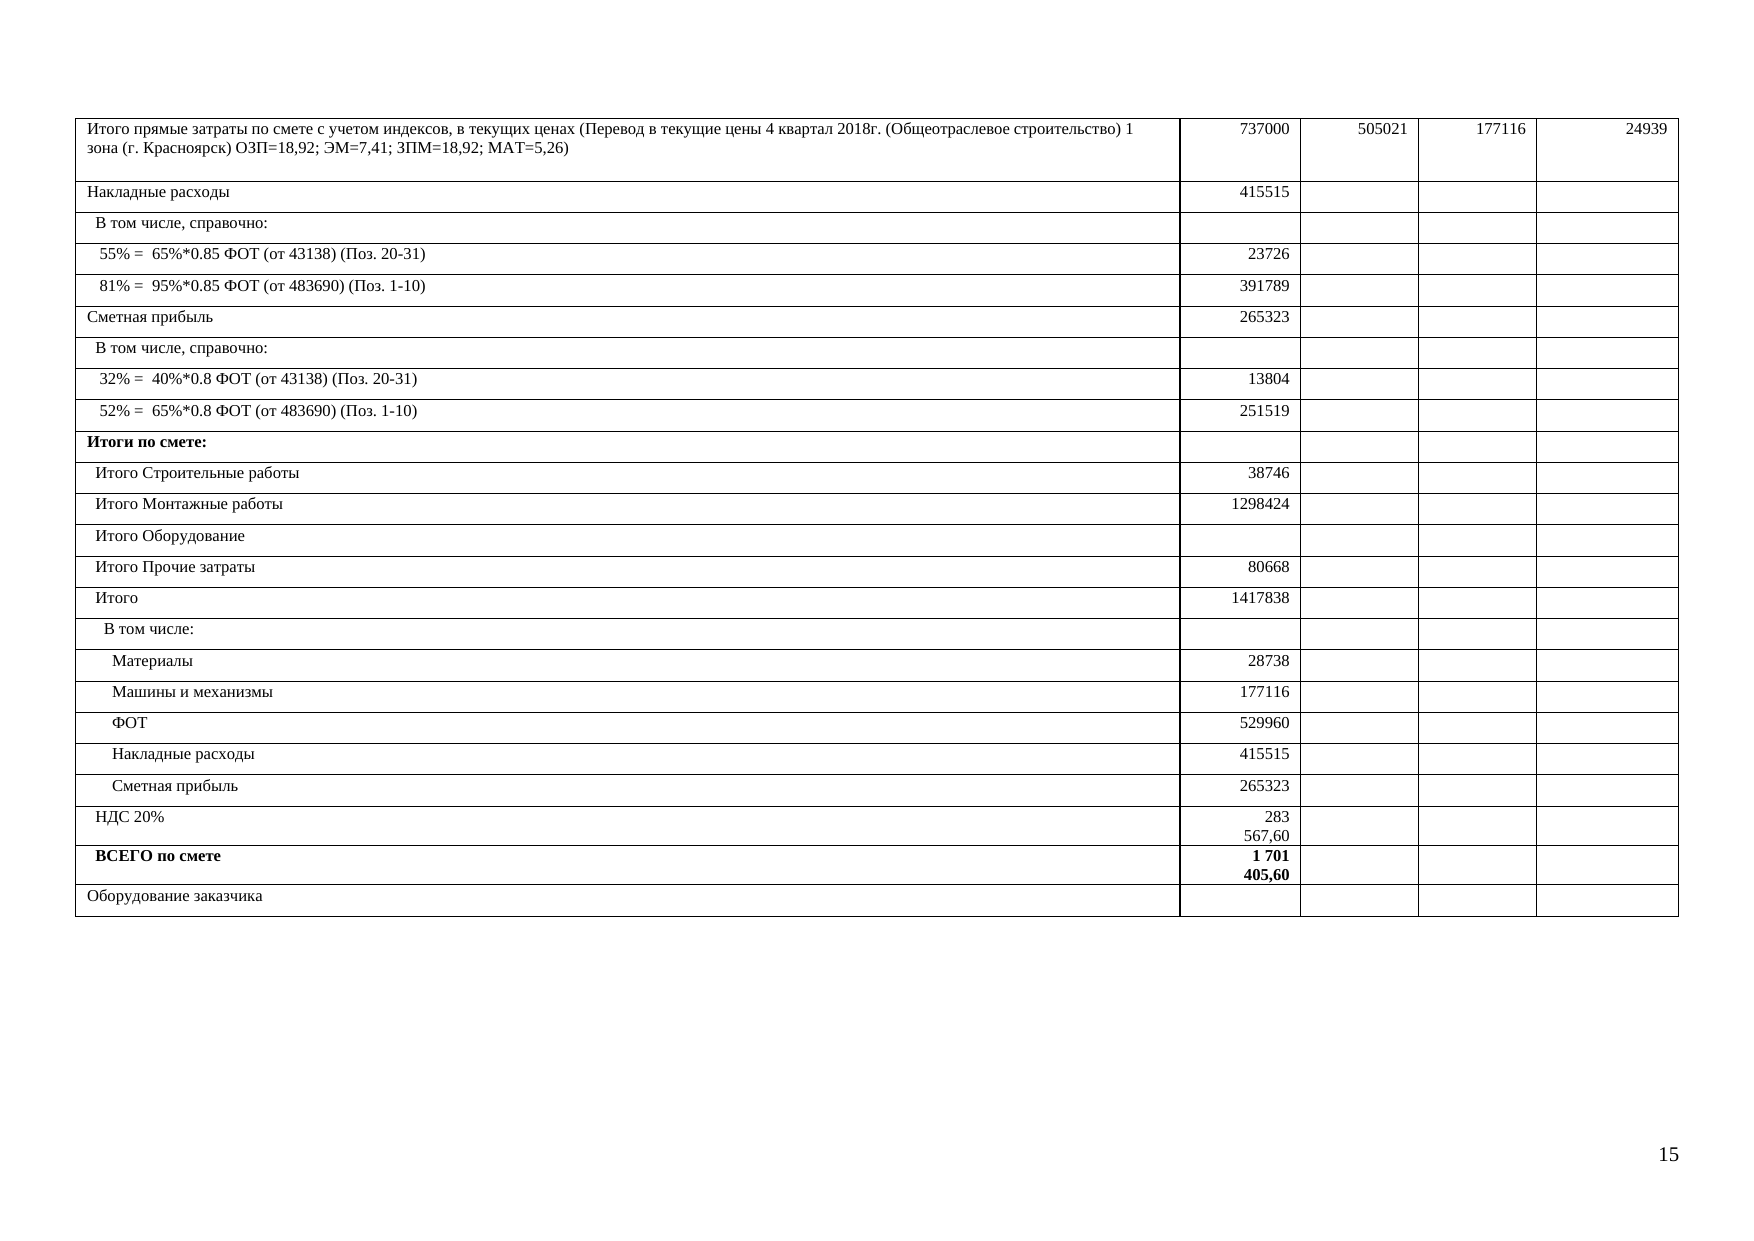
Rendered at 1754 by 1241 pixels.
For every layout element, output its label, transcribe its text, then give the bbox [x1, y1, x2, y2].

table_cell [1301, 213, 1418, 243]
table_cell Итоги по смете: [76, 432, 1179, 462]
table_cell [1419, 182, 1536, 212]
table_cell Накладные расходы [76, 182, 1179, 212]
table_cell [1301, 807, 1418, 845]
table_cell Итого Строительные работы [76, 463, 1179, 493]
table_cell [1181, 432, 1300, 462]
table_cell [1419, 525, 1536, 556]
table_cell Итого Прочие затраты [76, 557, 1179, 587]
table_cell 81% = 95%*0.85 ФОТ (от 483690) (Поз. 1-10) [76, 275, 1179, 306]
table_cell [1181, 213, 1300, 243]
table_cell [1537, 744, 1678, 774]
table_cell [1419, 432, 1536, 462]
table_cell 38746 [1181, 463, 1300, 493]
table_cell [1419, 369, 1536, 399]
table_cell [1301, 463, 1418, 493]
table_cell [1301, 588, 1418, 618]
table_cell 1 701 405,60 [1181, 846, 1300, 884]
table_cell [1301, 885, 1418, 916]
table_cell [1537, 775, 1678, 806]
table_cell 265323 [1181, 307, 1300, 337]
table_cell [1537, 885, 1678, 916]
table_cell Итого Монтажные работы [76, 494, 1179, 524]
table_cell [1537, 846, 1678, 884]
table_cell [1537, 557, 1678, 587]
table_cell [1301, 275, 1418, 306]
table_cell [1419, 400, 1536, 431]
table_cell [1419, 619, 1536, 649]
table_cell [1537, 244, 1678, 274]
table_cell НДС 20% [76, 807, 1179, 845]
table_cell 28738 [1181, 650, 1300, 681]
table_cell [1301, 307, 1418, 337]
table_cell [1181, 619, 1300, 649]
table_cell [1537, 807, 1678, 845]
table_cell [1301, 432, 1418, 462]
table_cell [1301, 525, 1418, 556]
table_cell [1537, 463, 1678, 493]
table_cell Итого Оборудование [76, 525, 1179, 556]
table_cell [1301, 369, 1418, 399]
table_cell [1419, 885, 1536, 916]
table_cell [1537, 338, 1678, 368]
table_cell [1181, 525, 1300, 556]
table_cell 737000 [1181, 119, 1300, 181]
table_cell 415515 [1181, 744, 1300, 774]
table_cell [1537, 619, 1678, 649]
table_cell [1301, 619, 1418, 649]
table_cell 24939 [1537, 119, 1678, 181]
table_cell [1419, 650, 1536, 681]
table_cell 505021 [1301, 119, 1418, 181]
table_cell [1301, 338, 1418, 368]
table_cell В том числе, справочно: [76, 213, 1179, 243]
table_cell [1537, 307, 1678, 337]
table_cell ФОТ [76, 713, 1179, 743]
table_cell [1419, 463, 1536, 493]
table_cell [1301, 400, 1418, 431]
table_cell [1537, 525, 1678, 556]
table_cell [1301, 182, 1418, 212]
table_cell 415515 [1181, 182, 1300, 212]
table_cell [1419, 682, 1536, 712]
table_cell 13804 [1181, 369, 1300, 399]
table_cell Материалы [76, 650, 1179, 681]
table_cell [1419, 213, 1536, 243]
table_cell [1537, 494, 1678, 524]
table_cell 1298424 [1181, 494, 1300, 524]
table_cell [1419, 807, 1536, 845]
table_cell В том числе, справочно: [76, 338, 1179, 368]
table_cell 251519 [1181, 400, 1300, 431]
table_cell [1419, 557, 1536, 587]
table_cell [1537, 213, 1678, 243]
table_cell [1301, 775, 1418, 806]
table_cell 55% = 65%*0.85 ФОТ (от 43138) (Поз. 20-31) [76, 244, 1179, 274]
table_cell [1537, 432, 1678, 462]
table_cell [1419, 713, 1536, 743]
table_cell [1537, 713, 1678, 743]
table_cell [1537, 369, 1678, 399]
table_cell [1419, 307, 1536, 337]
table_cell 1417838 [1181, 588, 1300, 618]
table_cell 23726 [1181, 244, 1300, 274]
table_cell [1537, 588, 1678, 618]
table_cell 391789 [1181, 275, 1300, 306]
table_cell [1301, 682, 1418, 712]
table_cell 177116 [1419, 119, 1536, 181]
table_cell Сметная прибыль [76, 775, 1179, 806]
table_cell Итого [76, 588, 1179, 618]
table_cell [1301, 244, 1418, 274]
table_cell [1301, 650, 1418, 681]
table_cell [1301, 713, 1418, 743]
table_cell Накладные расходы [76, 744, 1179, 774]
table_cell [1537, 682, 1678, 712]
table_cell [1301, 846, 1418, 884]
table_cell [1419, 588, 1536, 618]
table_cell [1419, 494, 1536, 524]
table_cell [1537, 182, 1678, 212]
table_cell [1419, 338, 1536, 368]
table_cell [1537, 650, 1678, 681]
table_cell [1301, 494, 1418, 524]
table_cell [1537, 275, 1678, 306]
table_cell Итого прямые затраты по смете с учетом индексов, в текущих ценах (Перевод в текущие цены 4 квартал 2018г. (Общеотраслевое строительство) 1 зона (г. Красноярск) ОЗП=18,92; ЭМ=7,41; ЗПМ=18,92; МАТ=5,26) [76, 119, 1179, 181]
table_cell 529960 [1181, 713, 1300, 743]
table_cell [1301, 557, 1418, 587]
table_cell 177116 [1181, 682, 1300, 712]
table_cell 32% = 40%*0.8 ФОТ (от 43138) (Поз. 20-31) [76, 369, 1179, 399]
table_cell 52% = 65%*0.8 ФОТ (от 483690) (Поз. 1-10) [76, 400, 1179, 431]
table_cell [1181, 885, 1300, 916]
table_cell [1181, 338, 1300, 368]
table_cell [1537, 400, 1678, 431]
table_cell Сметная прибыль [76, 307, 1179, 337]
table_cell [1419, 244, 1536, 274]
table_cell [1419, 744, 1536, 774]
table_cell [1419, 775, 1536, 806]
table_cell В том числе: [76, 619, 1179, 649]
table_cell [1419, 846, 1536, 884]
table_cell 283 567,60 [1181, 807, 1300, 845]
table_cell 265323 [1181, 775, 1300, 806]
table_cell ВСЕГО по смете [76, 846, 1179, 884]
table_cell Оборудование заказчика [76, 885, 1179, 916]
table_cell Машины и механизмы [76, 682, 1179, 712]
table_cell [1419, 275, 1536, 306]
table_cell 80668 [1181, 557, 1300, 587]
table_cell [1301, 744, 1418, 774]
